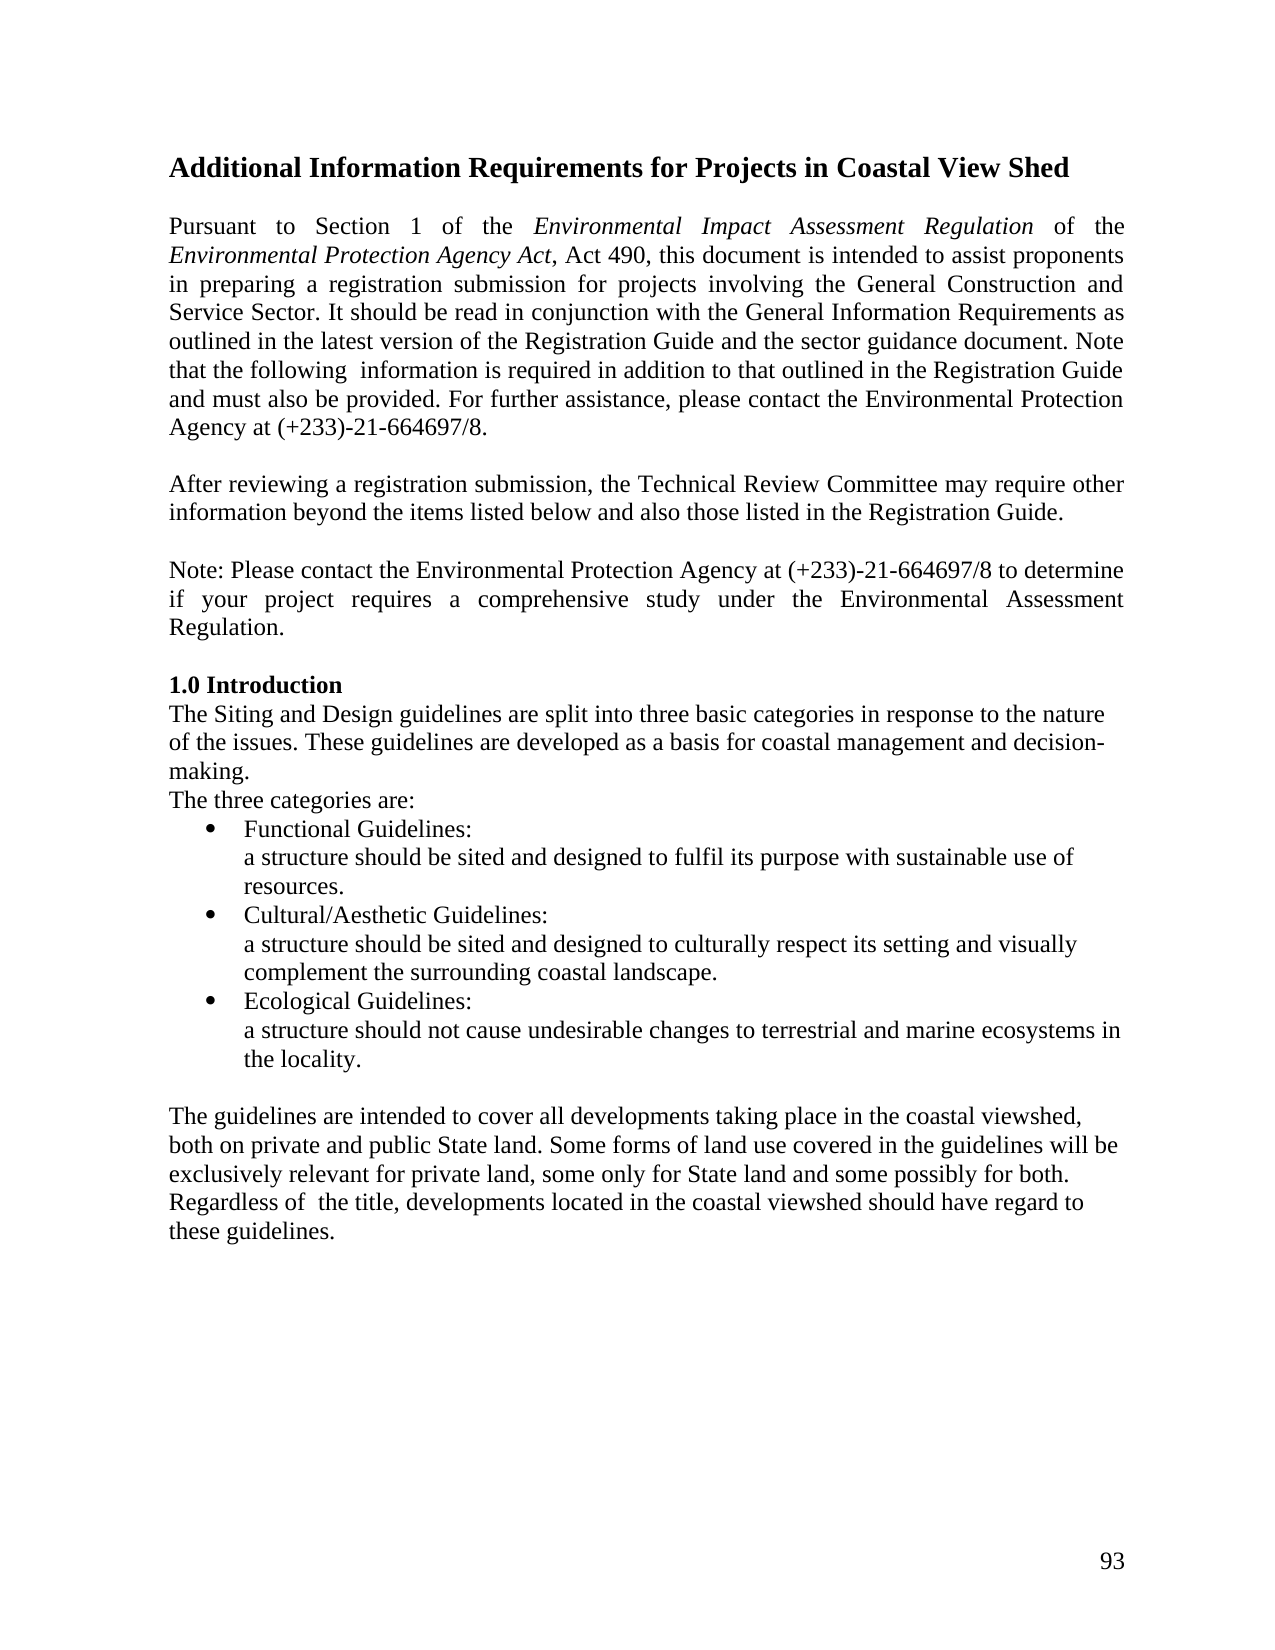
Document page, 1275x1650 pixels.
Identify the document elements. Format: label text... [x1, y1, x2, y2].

text 1.0 Introduction The Siting and Design guidelines are split into three basic categories in response to the nature of the issues. These guidelines are developed as a basis for coastal management and decision-making. [169, 670, 1125, 785]
text The guidelines are intended to cover all developments taking place in the coastal viewshed, both on private and public State land. Some forms of land use covered in the guidelines will be exclusively relevant for private land, some only for State land and some possibly for both. Regardless of the title, developments located in the coastal viewshed should have regard to these guidelines. [169, 1101, 1125, 1245]
text The three categories are: [169, 785, 1125, 814]
list Ecological Guidelines: a structure should not cause undesirable changes to terrestrial and marine ecosystems in the locality. [206, 986, 1125, 1072]
list Functional Guidelines: a structure should be sited and designed to fulfil its purpose with sustainable use of resources. [206, 814, 1125, 900]
text After reviewing a registration submission, the Technical Review Committee may require other information beyond the items listed below and also those listed in the Registration Guide. [169, 469, 1125, 526]
text Additional Information Requirements for Projects in Coastal View Shed [169, 150, 1125, 183]
list Cultural/Aesthetic Guidelines: a structure should be sited and designed to culturally respect its setting and visually complement the surrounding coastal landscape. [206, 900, 1125, 986]
text Note: Please contact the Environmental Protection Agency at (+233)-21-664697/8 to determine if your project requires a comprehensive study under the Environmental Assessment Regulation. [169, 555, 1125, 641]
text Pursuant to Section 1 of the Environmental Impact Assessment Regulation of the Environmental Protection Agency Act, Act 490, this document is intended to assist proponents in preparing a registration submission for projects involving the General Construction and Service Sector. It should be read in conjunction with the General Information Requirements as outlined in the latest version of the Registration Guide and the sector guidance document. Note that the following information is required in addition to that outlined in the Registration Guide and must also be provided. For further assistance, please contact the Environmental Protection Agency at (+233)-21-664697/8. [169, 211, 1125, 441]
